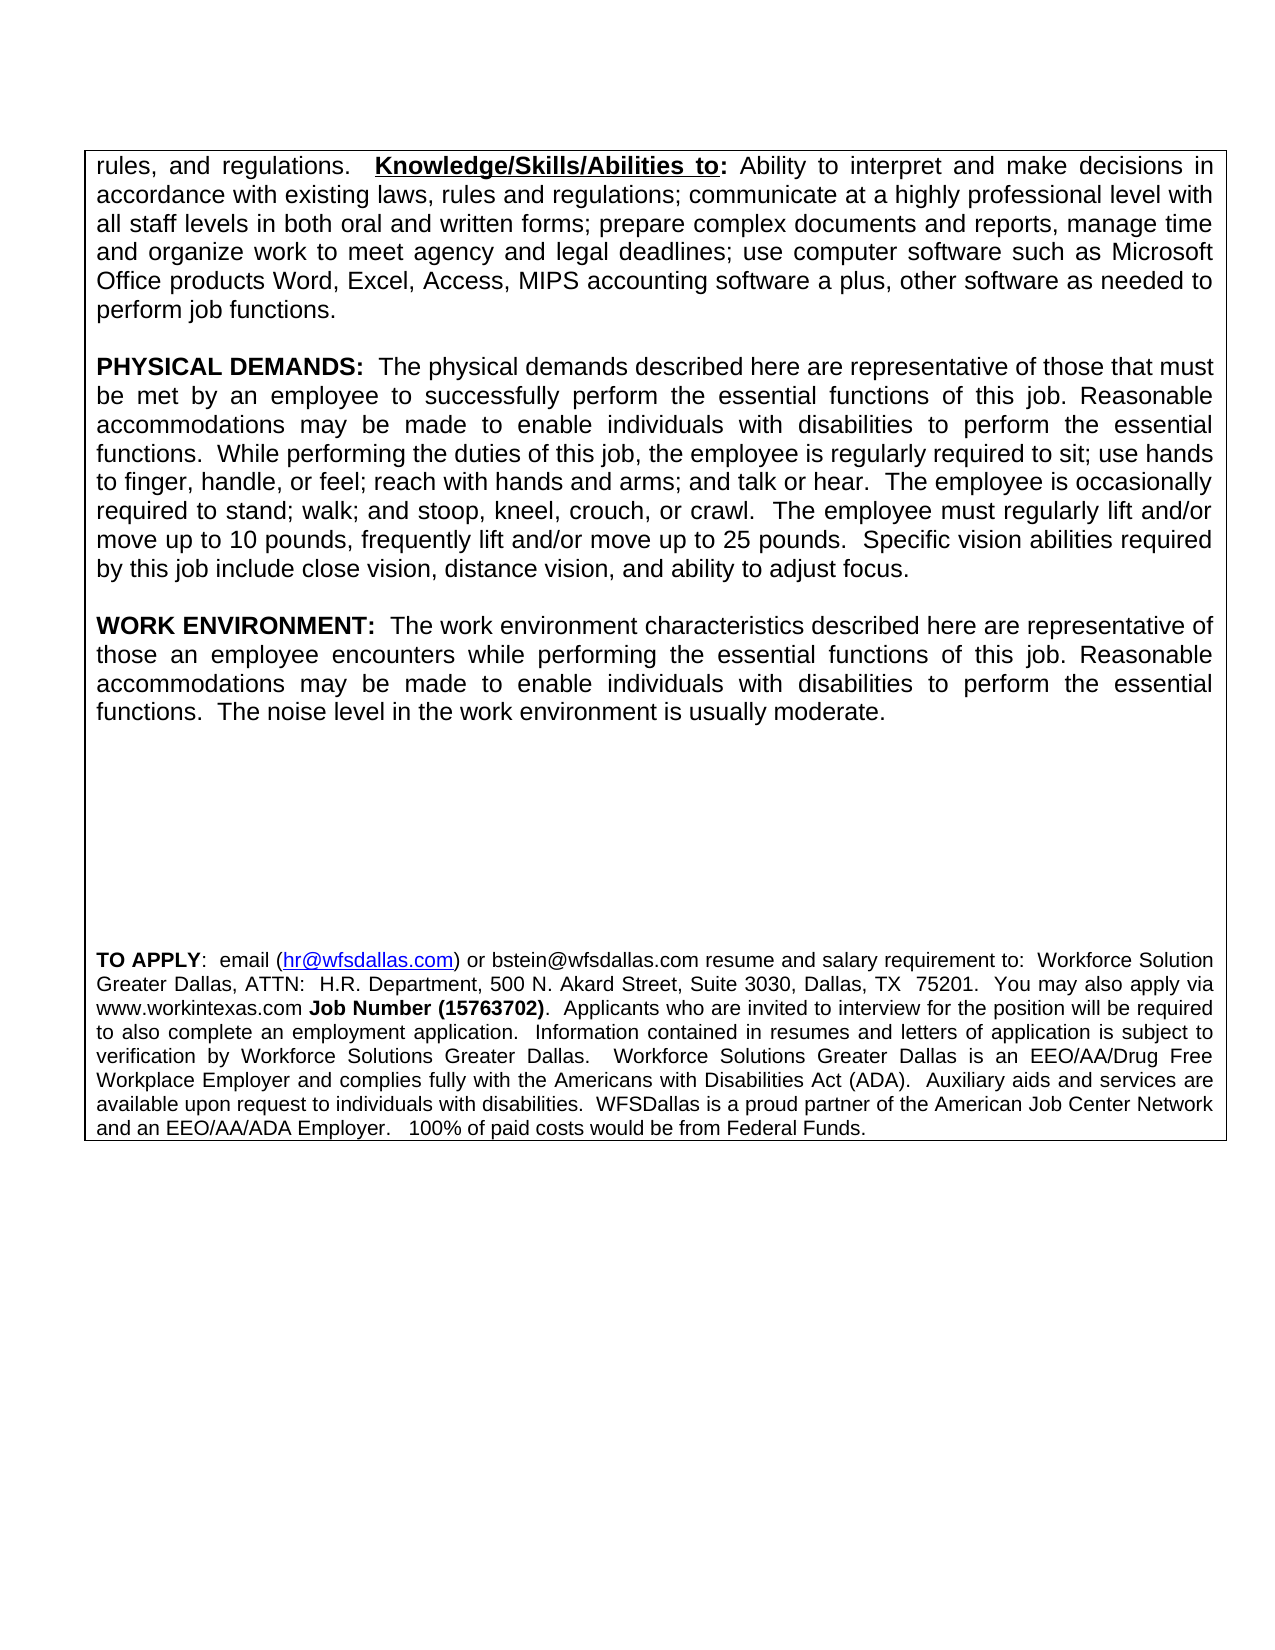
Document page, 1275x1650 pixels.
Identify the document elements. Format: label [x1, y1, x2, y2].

table_header [86, 151, 1226, 1139]
